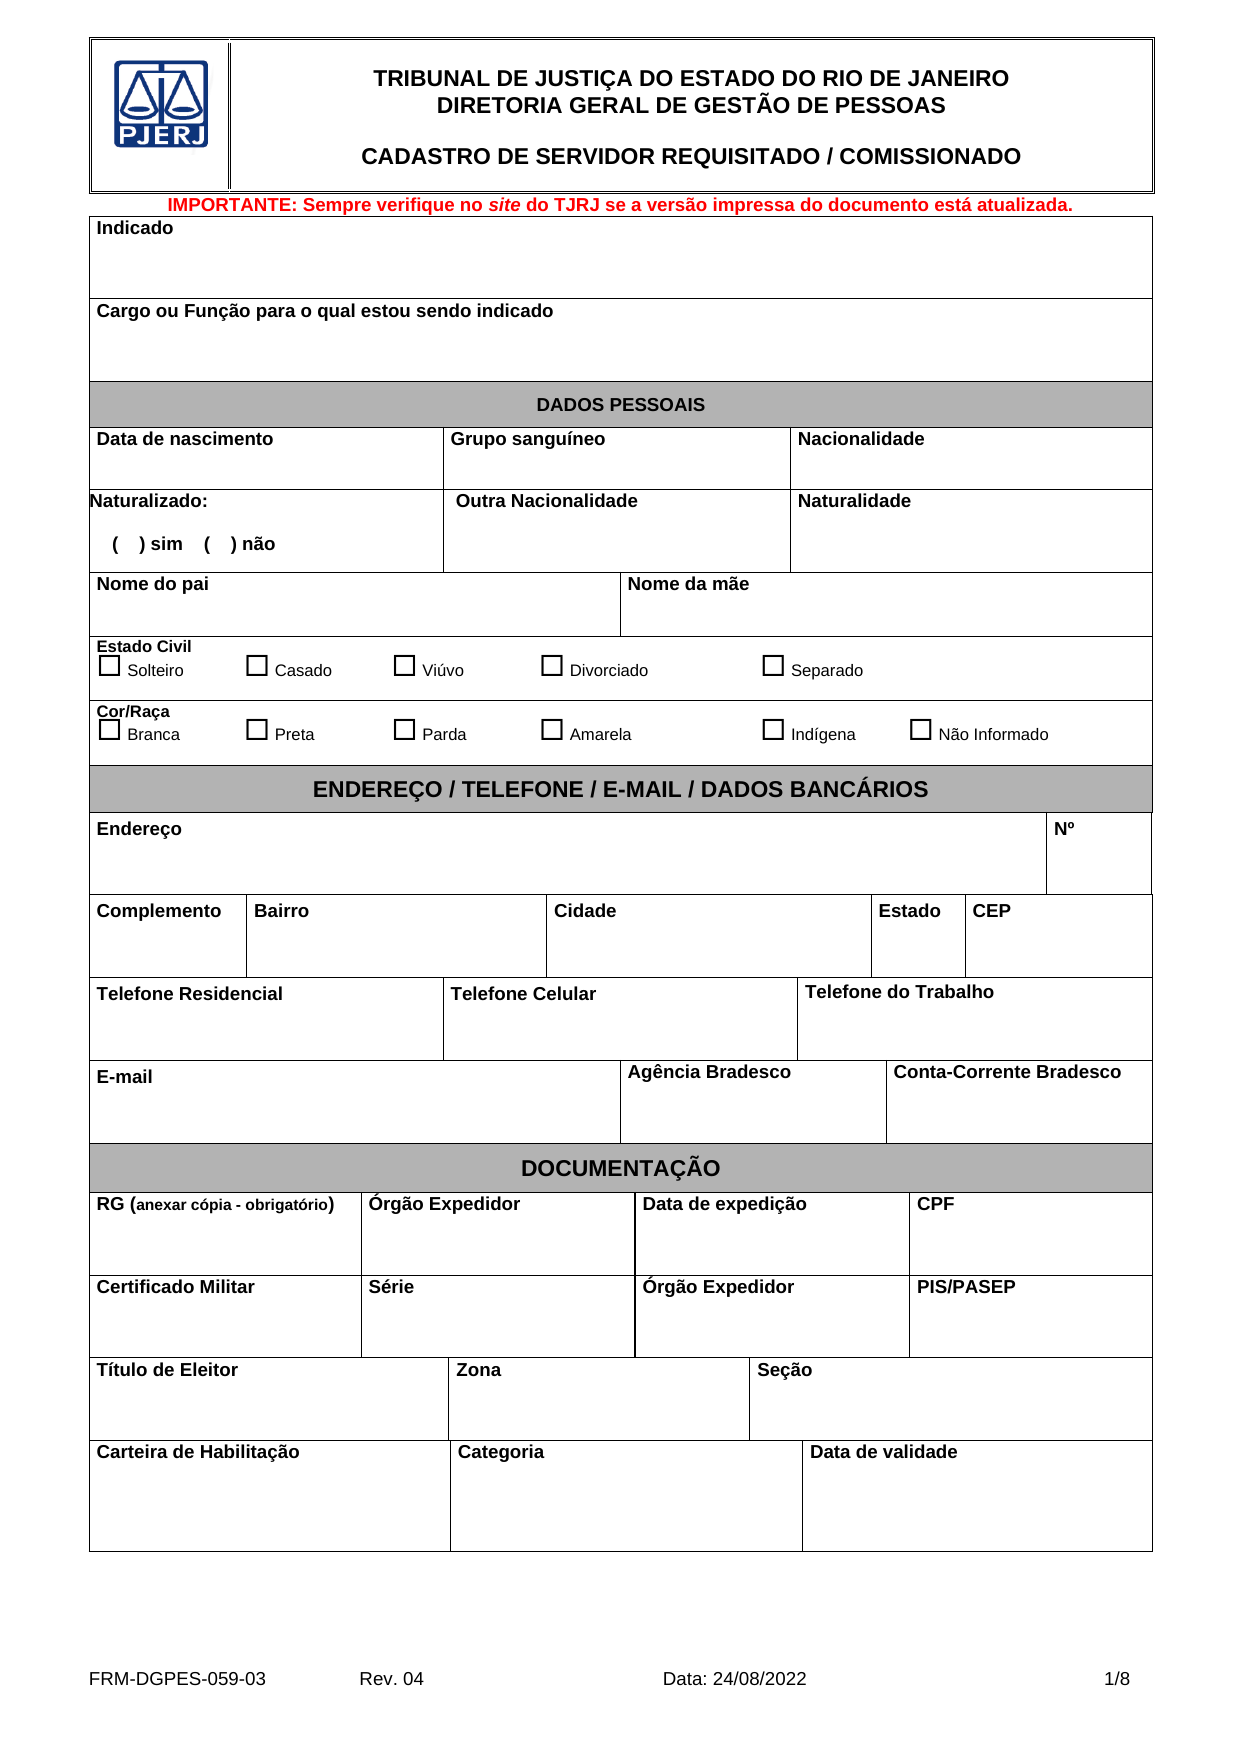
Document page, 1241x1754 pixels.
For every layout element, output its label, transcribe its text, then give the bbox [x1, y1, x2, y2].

table_cell CPF [910, 1193, 1152, 1274]
table_cell CEP [966, 895, 1152, 977]
table_cell Nome da mãe [621, 573, 1152, 636]
table_cell Cor/Raça Branca Preta Parda Amarela Indígena Não Informado [90, 701, 1152, 765]
table_cell E-mail [90, 1061, 620, 1142]
table_cell Conta-Corrente Bradesco [887, 1061, 1152, 1142]
table_cell Bairro [247, 895, 546, 977]
table_cell Endereço [90, 813, 1046, 894]
table_cell ENDEREÇO / TELEFONE / E-MAIL / DADOS BANCÁRIOS [90, 766, 1152, 812]
table_cell Telefone Residencial [90, 978, 443, 1060]
table_cell Nome do pai [90, 573, 620, 636]
table_cell RG (anexar cópia - obrigatório) [90, 1193, 361, 1274]
table_cell Data de validade [803, 1441, 1152, 1551]
table_cell Seção [750, 1358, 1152, 1440]
table_cell Cargo ou Função para o qual estou sendo indicado [90, 299, 1152, 381]
table_cell DADOS PESSOAIS [90, 382, 1152, 427]
table_cell Telefone Celular [444, 978, 797, 1060]
table_cell Data de expedição [636, 1193, 909, 1274]
table_cell Série [362, 1276, 634, 1357]
table_header Indicado [90, 217, 1152, 298]
table_cell Estado [872, 895, 965, 977]
table_cell Naturalizado: ( ) sim ( ) não [90, 490, 443, 572]
table_cell Estado Civil Solteiro Casado Viúvo Divorciado Separado [90, 637, 1152, 700]
table_cell PIS/PASEP [910, 1276, 1152, 1357]
table_cell Zona [449, 1358, 749, 1440]
table_cell Carteira de Habilitação [90, 1441, 450, 1551]
table_cell Data de nascimento [90, 428, 443, 489]
table_cell Nº [1047, 813, 1151, 894]
table_cell Órgão Expedidor [636, 1276, 909, 1357]
table_cell Cidade [547, 895, 871, 977]
table_cell Título de Eleitor [90, 1358, 448, 1440]
table_cell Categoria [451, 1441, 802, 1551]
table_cell Complemento [90, 895, 246, 977]
table_cell DOCUMENTAÇÃO [90, 1144, 1152, 1192]
table_cell Naturalidade [791, 490, 1152, 572]
table_cell Outra Nacionalidade [444, 490, 790, 572]
table_cell Certificado Militar [90, 1276, 361, 1357]
table_cell Grupo sanguíneo [444, 428, 790, 489]
table_cell Órgão Expedidor [362, 1193, 634, 1274]
table_cell Telefone do Trabalho [798, 978, 1152, 1060]
table_cell Nacionalidade [791, 428, 1152, 489]
table_cell Agência Bradesco [621, 1061, 886, 1142]
